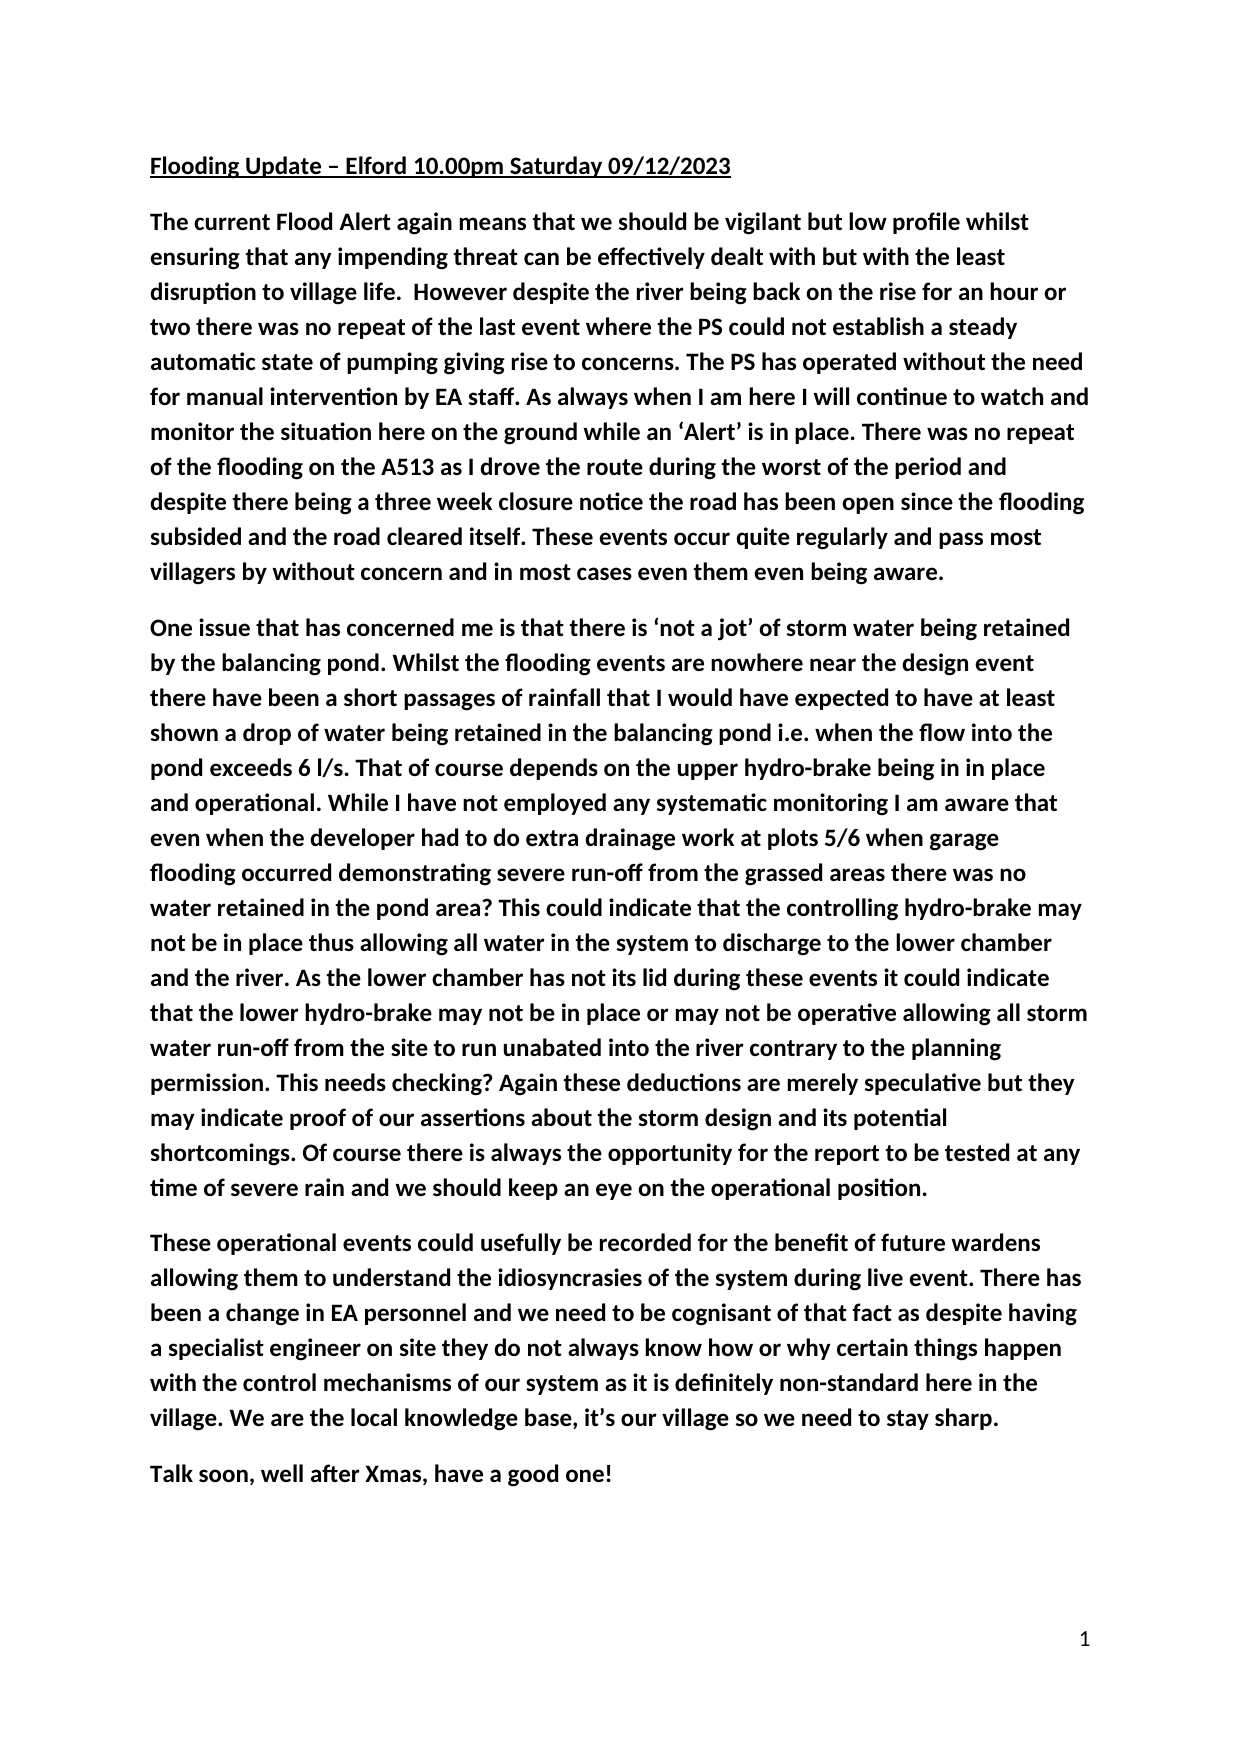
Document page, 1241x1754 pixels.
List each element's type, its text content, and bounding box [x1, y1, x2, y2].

text Flooding Update – Elford 10.00pm Saturday 09/12/2023 [150, 150, 1090, 181]
text Talk soon, well after Xmas, have a good one! [150, 1458, 1090, 1489]
text One issue that has concerned me is that there is ‘not a jot’ of storm water being retained by the balancing pond. Whilst the flooding events are nowhere near the design event there have been a short passages of rainfall that I would have expected to have at least shown a drop of water being retained in the balancing pond i.e. when the flow into the pond exceeds 6 l/s. That of course depends on the upper hydro-brake being in in place and operational. While I have not employed any systematic monitoring I am aware that even when the developer had to do extra drainage work at plots 5/6 when garage flooding occurred demonstrating severe run-off from the grassed areas there was no water retained in the pond area? This could indicate that the controlling hydro-brake may not be in place thus allowing all water in the system to discharge to the lower chamber and the river. As the lower chamber has not its lid during these events it could indicate that the lower hydro-brake may not be in place or may not be operative allowing all storm water run-off from the site to run unabated into the river contrary to the planning permission. This needs checking? Again these deductions are merely speculative but they may indicate proof of our assertions about the storm design and its potential shortcomings. Of course there is always the opportunity for the report to be tested at any time of severe rain and we should keep an eye on the operational position. [150, 612, 1090, 1202]
text These operational events could usefully be recorded for the benefit of future wardens allowing them to understand the idiosyncrasies of the system during live event. There has been a change in EA personnel and we need to be cognisant of that fact as despite having a specialist engineer on site they do not always know how or why certain things happen with the control mechanisms of our system as it is definitely non-standard here in the village. We are the local knowledge base, it’s our village so we need to stay sharp. [150, 1227, 1090, 1433]
text The current Flood Alert again means that we should be vigilant but low profile whilst ensuring that any impending threat can be effectively dealt with but with the least disruption to village life. However despite the river being back on the rise for an hour or two there was no repeat of the last event where the PS could not establish a steady automatic state of pumping giving rise to concerns. The PS has operated without the need for manual intervention by EA staff. As always when I am here I will continue to watch and monitor the situation here on the ground while an ‘Alert’ is in place. There was no repeat of the flooding on the A513 as I drove the route during the worst of the period and despite there being a three week closure notice the road has been open since the flooding subsided and the road cleared itself. These events occur quite regularly and pass most villagers by without concern and in most cases even them even being aware. [150, 206, 1090, 586]
